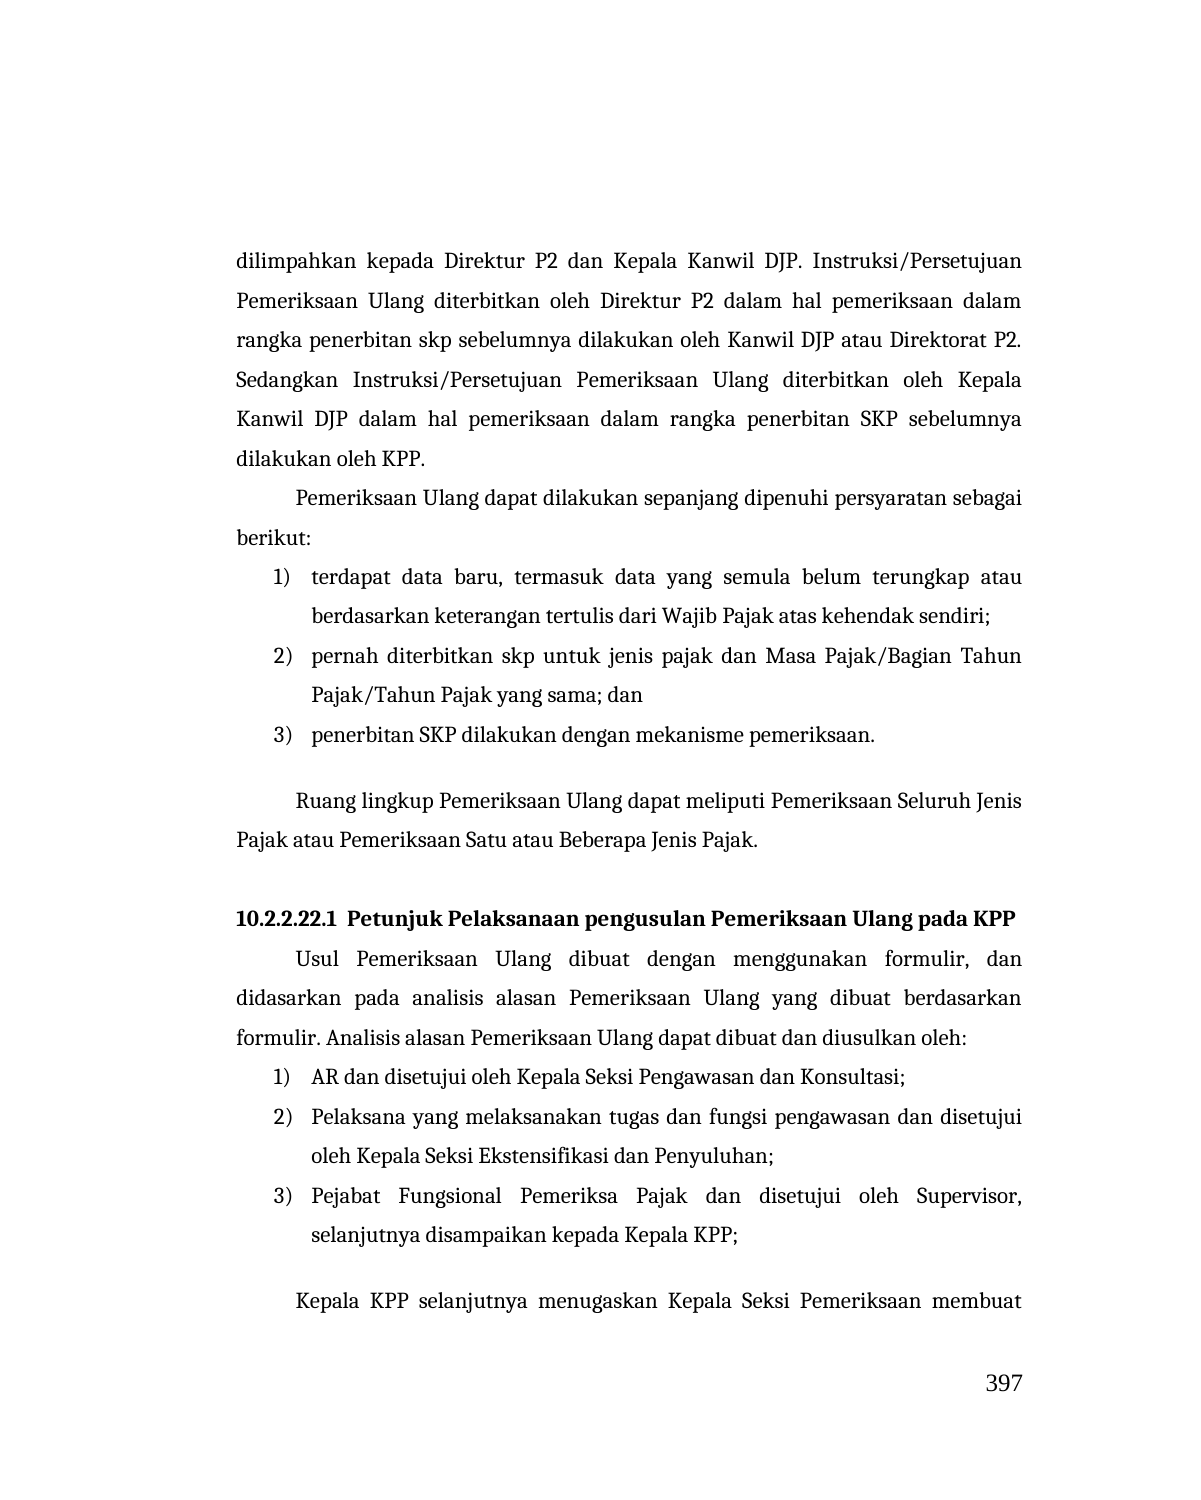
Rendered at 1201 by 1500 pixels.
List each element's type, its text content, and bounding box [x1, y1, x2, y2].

list pernah diterbitkan skp untuk jenis pajak dan Masa Pajak/Bagian Tahun Pajak/Tahun Pajak yang sama; dan [274, 643, 1023, 709]
list terdapat data baru, termasuk data yang semula belum terungkap atau berdasarkan keterangan tertulis dari Wajib Pajak atas kehendak sendiri; [274, 564, 1023, 630]
list Pejabat Fungsional Pemeriksa Pajak dan disetujui oleh Supervisor, selanjutnya disampaikan kepada Kepala KPP; [274, 1182, 1023, 1248]
text Ruang lingkup Pemeriksaan Ulang dapat meliputi Pemeriksaan Seluruh Jenis Pajak atau Pemeriksaan Satu atau Beberapa Jenis Pajak. [236, 788, 1023, 853]
list Pelaksana yang melaksanakan tugas dan fungsi pengawasan dan disetujui oleh Kepala Seksi Ekstensifikasi dan Penyuluhan; [274, 1103, 1023, 1169]
text 10.2.2.22.1 Petunjuk Pelaksanaan pengusulan Pemeriksaan Ulang pada KPP [236, 906, 1023, 932]
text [236, 248, 1023, 472]
list penerbitan SKP dilakukan dengan mekanisme pemeriksaan. [274, 722, 1023, 748]
text Usul Pemeriksaan Ulang dibuat dengan menggunakan formulir, dan didasarkan pada analisis alasan Pemeriksaan Ulang yang dibuat berdasarkan formulir. Analisis alasan Pemeriksaan Ulang dapat dibuat dan diusulkan oleh: [236, 946, 1023, 1051]
text Pemeriksaan Ulang dapat dilakukan sepanjang dipenuhi persyaratan sebagai berikut: [236, 485, 1023, 551]
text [236, 1288, 1023, 1314]
list AR dan disetujui oleh Kepala Seksi Pengawasan dan Konsultasi; [274, 1064, 1023, 1090]
